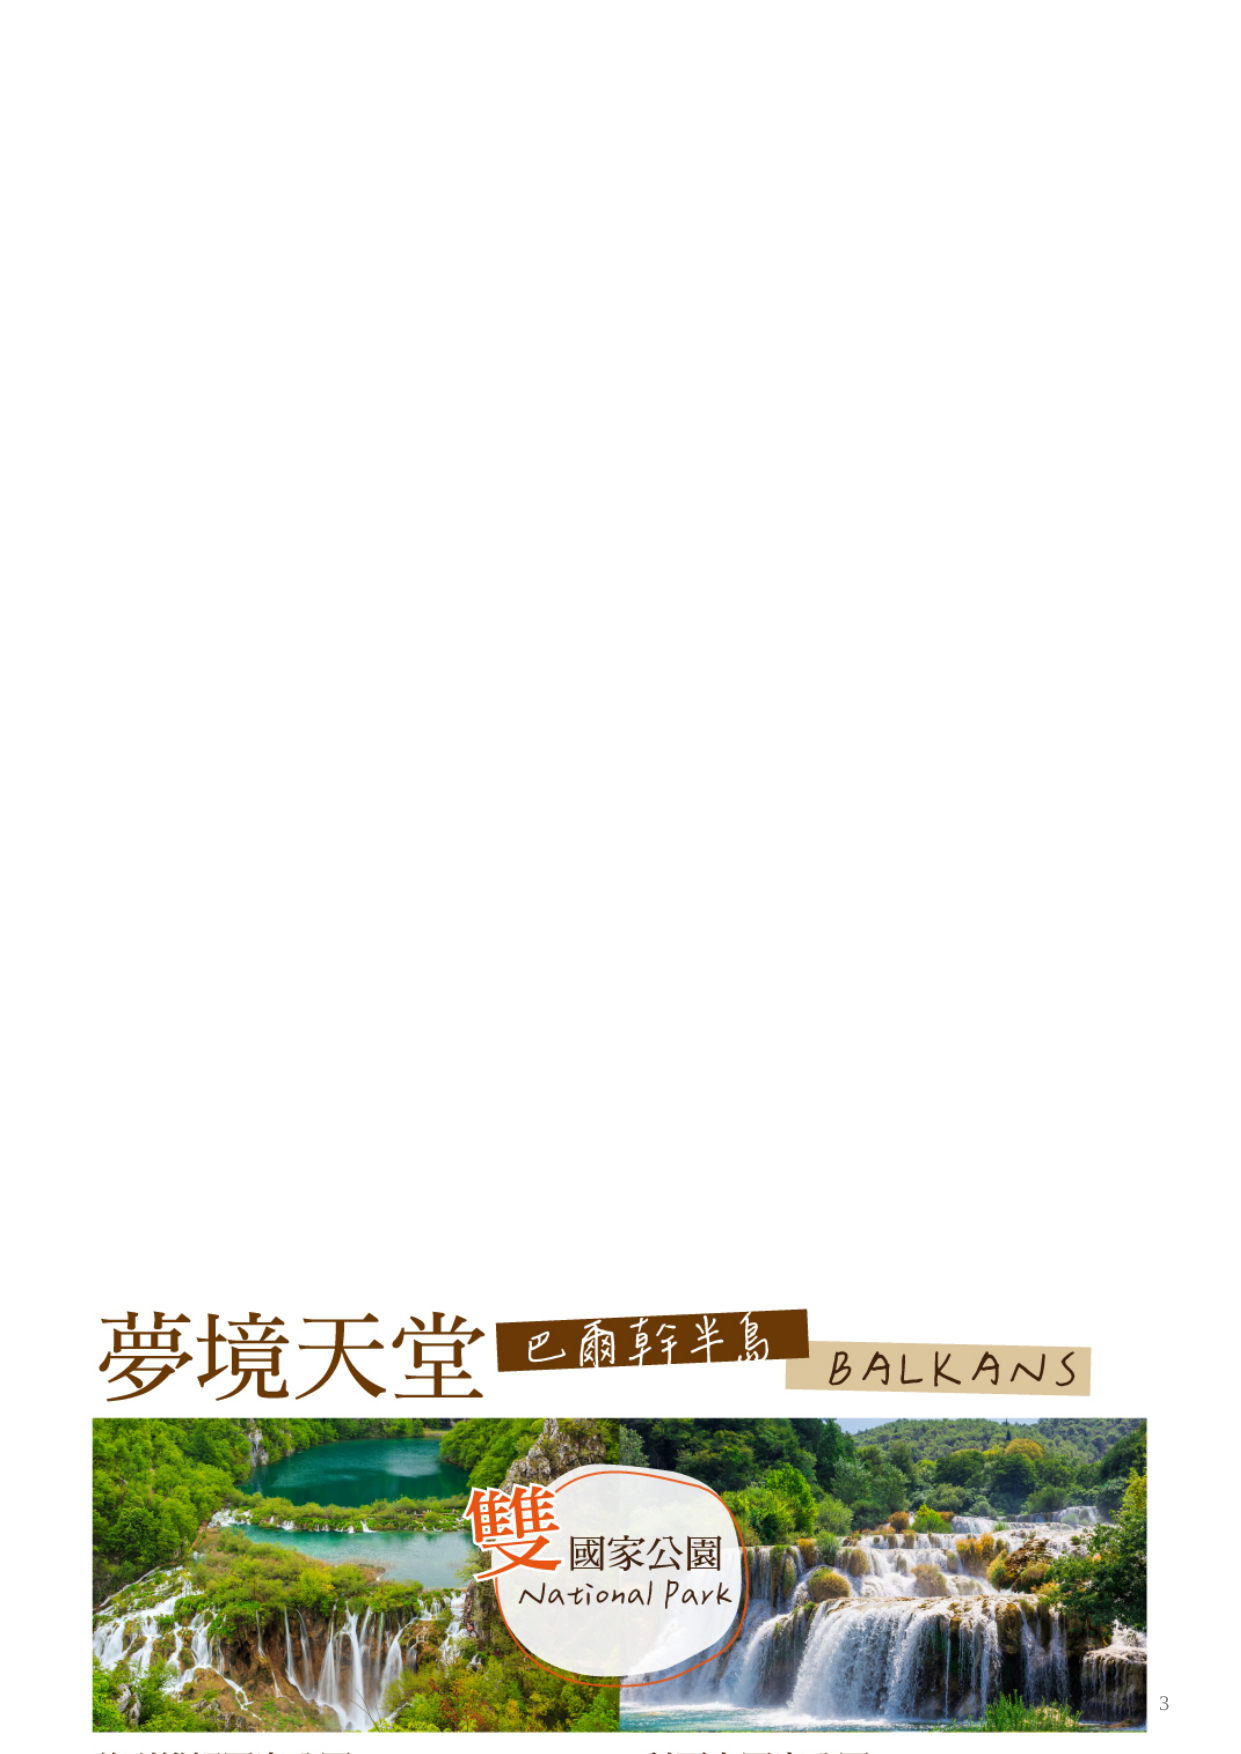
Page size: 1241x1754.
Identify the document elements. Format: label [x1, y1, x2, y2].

picture [65, 1275, 1166, 1754]
